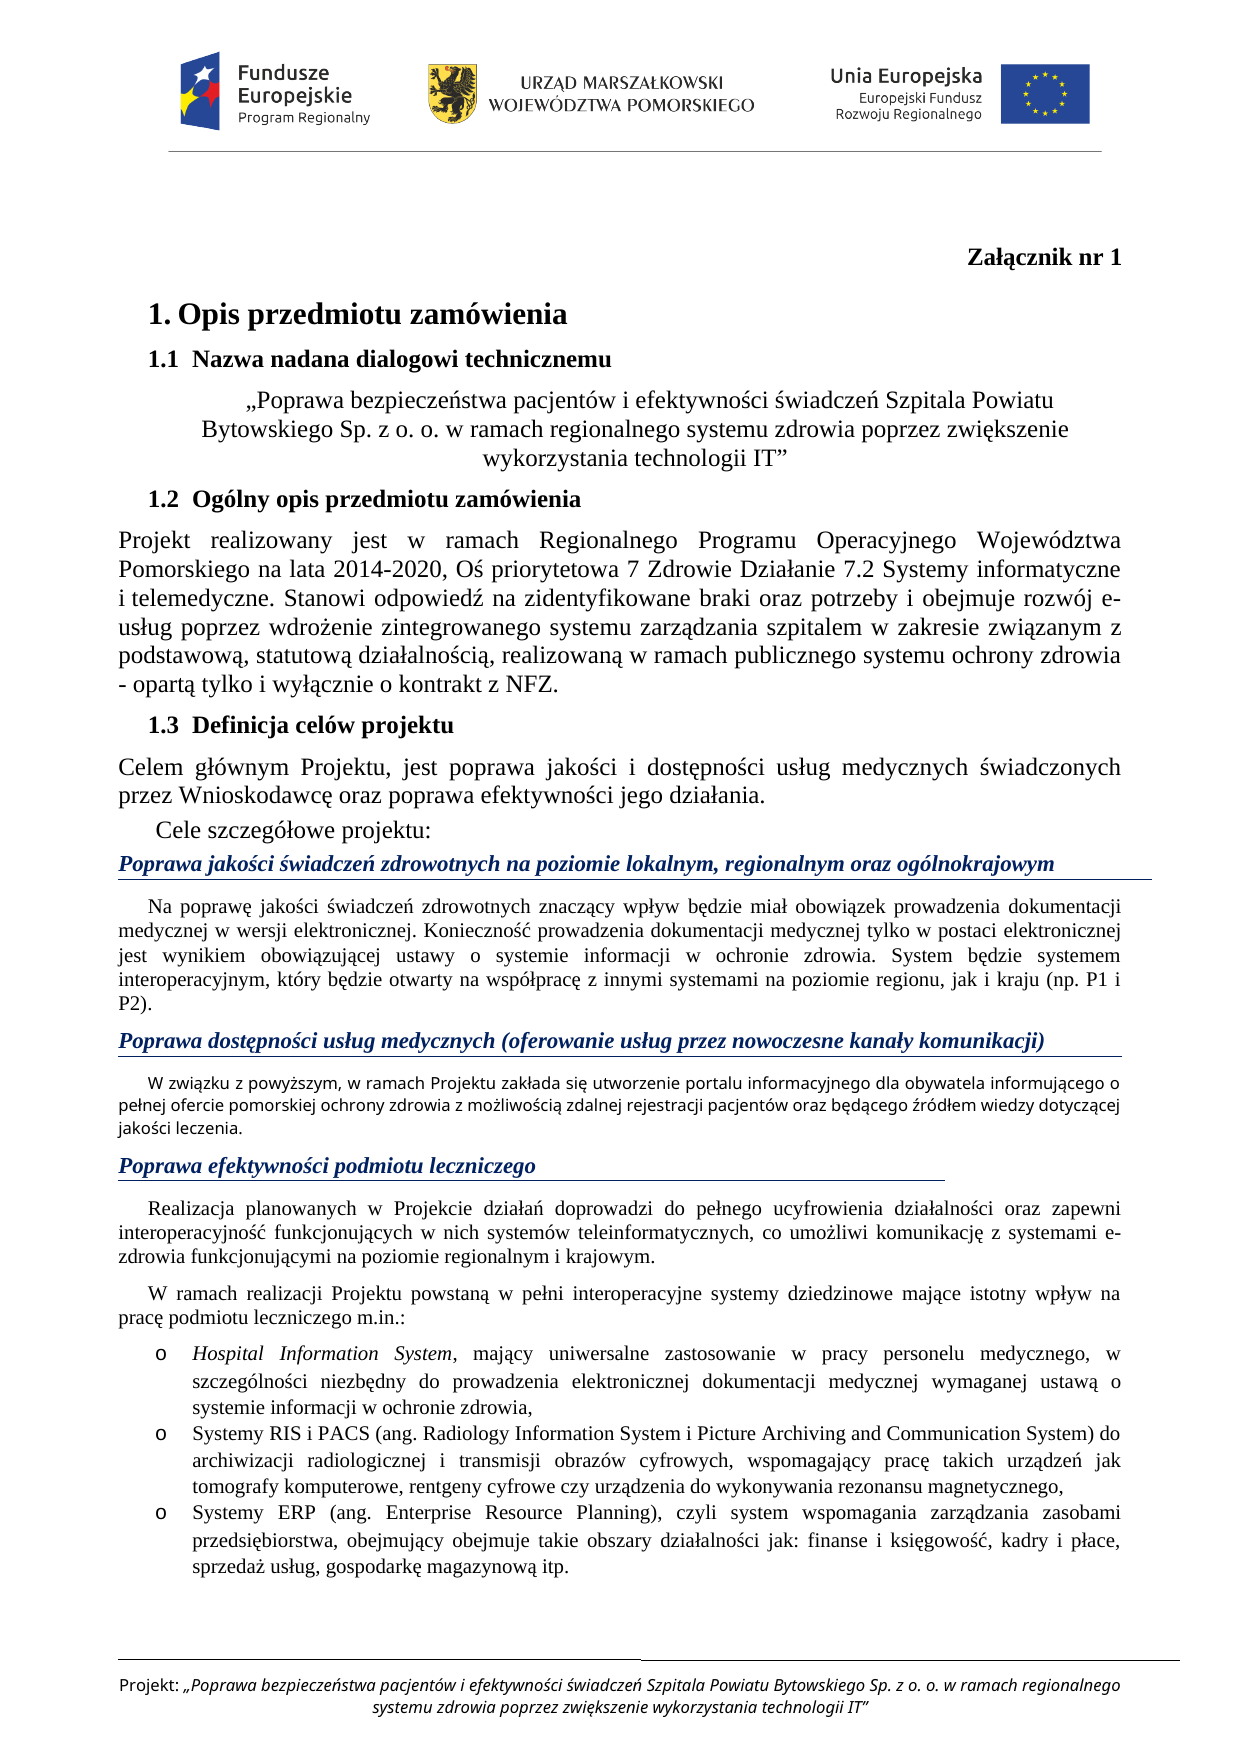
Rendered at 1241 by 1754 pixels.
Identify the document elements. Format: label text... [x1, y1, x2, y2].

list Definicja celów projektu [148, 710, 1122, 739]
list Systemy RIS i PACS (ang. Radiology Information System i Picture Archiving and Communication System) do archiwizacji radiologicznej i transmisji obrazów cyfrowych, wspomagający pracę takich urządzeń jak tomografy komputerowe, rentgeny cyfrowe czy urządzenia do wykonywania rezonansu magnetycznego, [154, 1421, 1122, 1498]
list Nazwa nadana dialogowi technicznemu [148, 344, 1122, 373]
text Celem głównym Projektu, jest poprawa jakości i dostępności usług medycznych świadczonych przez Wnioskodawcę oraz poprawa efektywności jego działania. [118, 752, 1122, 809]
text Poprawa dostępności usług medycznych (oferowanie usług przez nowoczesne kanały komunikacji) [118, 1027, 1122, 1056]
text Poprawa efektywności podmiotu leczniczego [118, 1152, 945, 1180]
text W związku z powyższym, w ramach Projektu zakłada się utworzenie portalu informacyjnego dla obywatela informującego o pełnej ofercie pomorskiej ochrony zdrowia z możliwością zdalnej rejestracji pacjentów oraz będącego źródłem wiedzy dotyczącej jakości leczenia. [118, 1071, 1122, 1139]
text Na poprawę jakości świadczeń zdrowotnych znaczący wpływ będzie miał obowiązek prowadzenia dokumentacji medycznej w wersji elektronicznej. Konieczność prowadzenia dokumentacji medycznej tylko w postaci elektronicznej jest wynikiem obowiązującej ustawy o systemie informacji w ochronie zdrowia. System będzie systemem interoperacyjnym, który będzie otwarty na współpracę z innymi systemami na poziomie regionu, jak i kraju (np. P1 i P2). [118, 894, 1122, 1015]
list Systemy ERP (ang. Enterprise Resource Planning), czyli system wspomagania zarządzania zasobami przedsiębiorstwa, obejmujący obejmuje takie obszary działalności jak: finanse i księgowość, kadry i płace, sprzedaż usług, gospodarkę magazynową itp. [154, 1500, 1122, 1578]
text W ramach realizacji Projektu powstaną w pełni interoperacyjne systemy dziedzinowe mające istotny wpływ na pracę podmiotu leczniczego m.in.: [118, 1281, 1122, 1329]
text Załącznik nr 1 [118, 242, 1122, 271]
list Ogólny opis przedmiotu zamówienia [148, 484, 1122, 513]
list Hospital Information System, mający uniwersalne zastosowanie w pracy personelu medycznego, w szczególności niezbędny do prowadzenia elektronicznej dokumentacji medycznej wymaganej ustawą o systemie informacji w ochronie zdrowia, [154, 1341, 1122, 1419]
text Cele szczegółowe projektu: [118, 815, 1122, 844]
picture [168, 51, 1102, 152]
list Opis przedmiotu zamówienia [148, 296, 1122, 332]
text Projekt realizowany jest w ramach Regionalnego Programu Operacyjnego Województwa Pomorskiego na lata 2014-2020, Oś priorytetowa 7 Zdrowie Działanie 7.2 Systemy informatyczne i telemedyczne. Stanowi odpowiedź na zidentyfikowane braki oraz potrzeby i obejmuje rozwój e-usług poprzez wdrożenie zintegrowanego systemu zarządzania szpitalem w zakresie związanym z podstawową, statutową działalnością, realizowaną w ramach publicznego systemu ochrony zdrowia - opartą tylko i wyłącznie o kontrakt z NFZ. [118, 525, 1122, 698]
text Realizacja planowanych w Projekcie działań doprowadzi do pełnego ucyfrowienia działalności oraz zapewni interoperacyjność funkcjonujących w nich systemów teleinformatycznych, co umożliwi komunikację z systemami e-zdrowia funkcjonującymi na poziomie regionalnym i krajowym. [118, 1196, 1122, 1268]
text „Poprawa bezpieczeństwa pacjentów i efektywności świadczeń Szpitala Powiatu Bytowskiego Sp. z o. o. w ramach regionalnego systemu zdrowia poprzez zwiększenie wykorzystania technologii IT” [192, 385, 1078, 472]
text Poprawa jakości świadczeń zdrowotnych na poziomie lokalnym, regionalnym oraz ogólnokrajowym [118, 850, 1152, 879]
